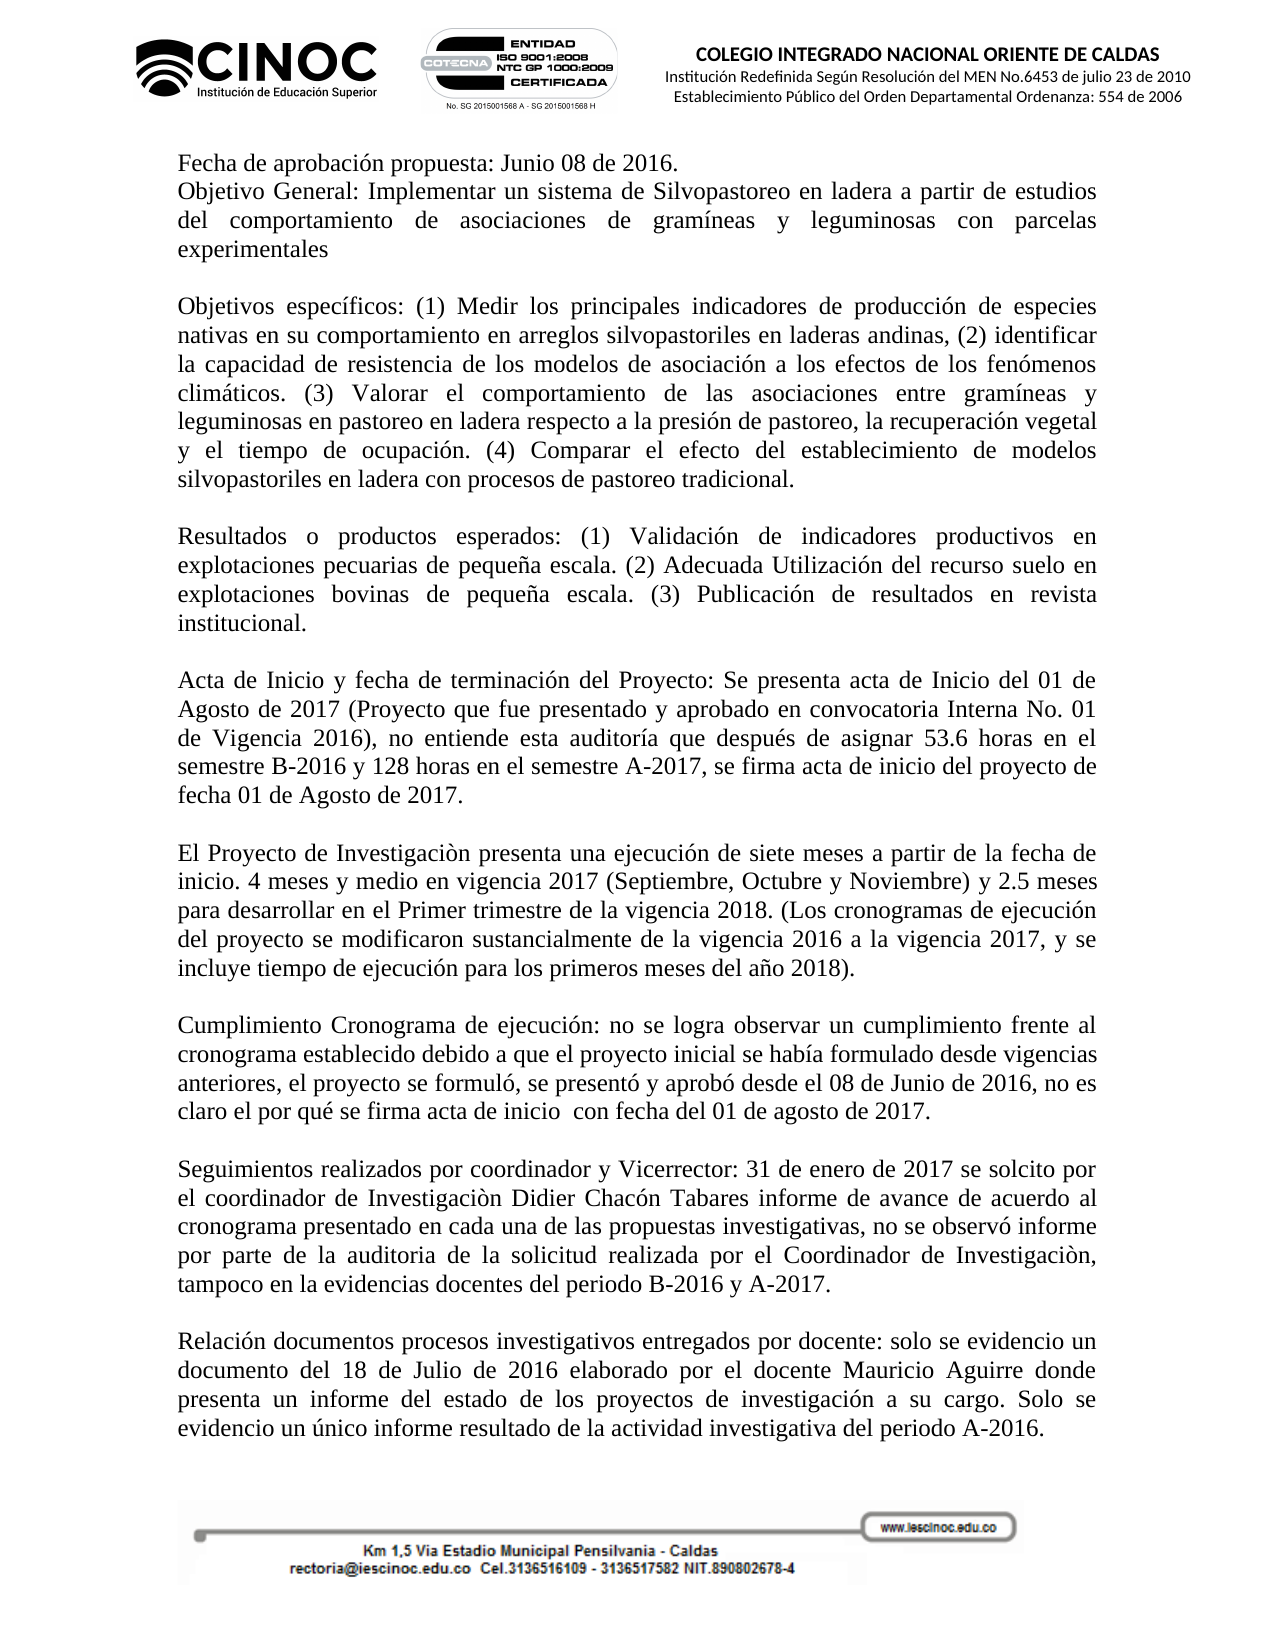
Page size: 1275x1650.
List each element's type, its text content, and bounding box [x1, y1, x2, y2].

text Acta de Inicio y fecha de terminación del Proyecto: Se presenta acta de Inicio del 01 de Agosto de 2017 (Proyecto que fue presentado y aprobado en convocatoria Interna No. 01 de Vigencia 2016), no entiende esta auditoría que después de asignar 53.6 horas en el semestre B-2016 y 128 horas en el semestre A-2017, se firma acta de inicio del proyecto de fecha 01 de Agosto de 2017. [177, 665, 1098, 809]
text Seguimientos realizados por coordinador y Vicerrector: 31 de enero de 2017 se solcito por el coordinador de Investigaciòn Didier Chacón Tabares informe de avance de acuerdo al cronograma presentado en cada una de las propuestas investigativas, no se observó informe por parte de la auditoria de la solicitud realizada por el Coordinador de Investigaciòn, tampoco en la evidencias docentes del periodo B-2016 y A-2017. [177, 1154, 1098, 1298]
picture [420, 28, 618, 114]
text Objetivo General: Implementar un sistema de Silvopastoreo en ladera a partir de estudios del comportamiento de asociaciones de gramíneas y leguminosas con parcelas experimentales [177, 176, 1098, 263]
text Resultados o productos esperados: (1) Validación de indicadores productivos en explotaciones pecuarias de pequeña escala. (2) Adecuada Utilización del recurso suelo en explotaciones bovinas de pequeña escala. (3) Publicación de resultados en revista institucional. [177, 521, 1098, 636]
text Cumplimiento Cronograma de ejecución: no se logra observar un cumplimiento frente al cronograma establecido debido a que el proyecto inicial se había formulado desde vigencias anteriores, el proyecto se formuló, se presentó y aprobó desde el 08 de Junio de 2016, no es claro el por qué se firma acta de inicio con fecha del 01 de agosto de 2017. [177, 1010, 1098, 1125]
text Objetivos específicos: (1) Medir los principales indicadores de producción de especies nativas en su comportamiento en arreglos silvopastoriles en laderas andinas, (2) identificar la capacidad de resistencia de los modelos de asociación a los efectos de los fenómenos climáticos. (3) Valorar el comportamiento de las asociaciones entre gramíneas y leguminosas en pastoreo en ladera respecto a la presión de pastoreo, la recuperación vegetal y el tiempo de ocupación. (4) Comparar el efecto del establecimiento de modelos silvopastoriles en ladera con procesos de pastoreo tradicional. [177, 291, 1098, 493]
picture [177, 1500, 1024, 1585]
text Relación documentos procesos investigativos entregados por docente: solo se evidencio un documento del 18 de Julio de 2016 elaborado por el docente Mauricio Aguirre donde presenta un informe del estado de los proyectos de investigación a su cargo. Solo se evidencio un único informe resultado de la actividad investigativa del periodo A-2016. [177, 1326, 1098, 1441]
text Fecha de aprobación propuesta: Junio 08 de 2016. [177, 148, 1098, 176]
text El Proyecto de Investigaciòn presenta una ejecución de siete meses a partir de la fecha de inicio. 4 meses y medio en vigencia 2017 (Septiembre, Octubre y Noviembre) y 2.5 meses para desarrollar en el Primer trimestre de la vigencia 2018. (Los cronogramas de ejecución del proyecto se modificaron sustancialmente de la vigencia 2016 a la vigencia 2017, y se incluye tiempo de ejecución para los primeros meses del año 2018). [177, 838, 1098, 981]
